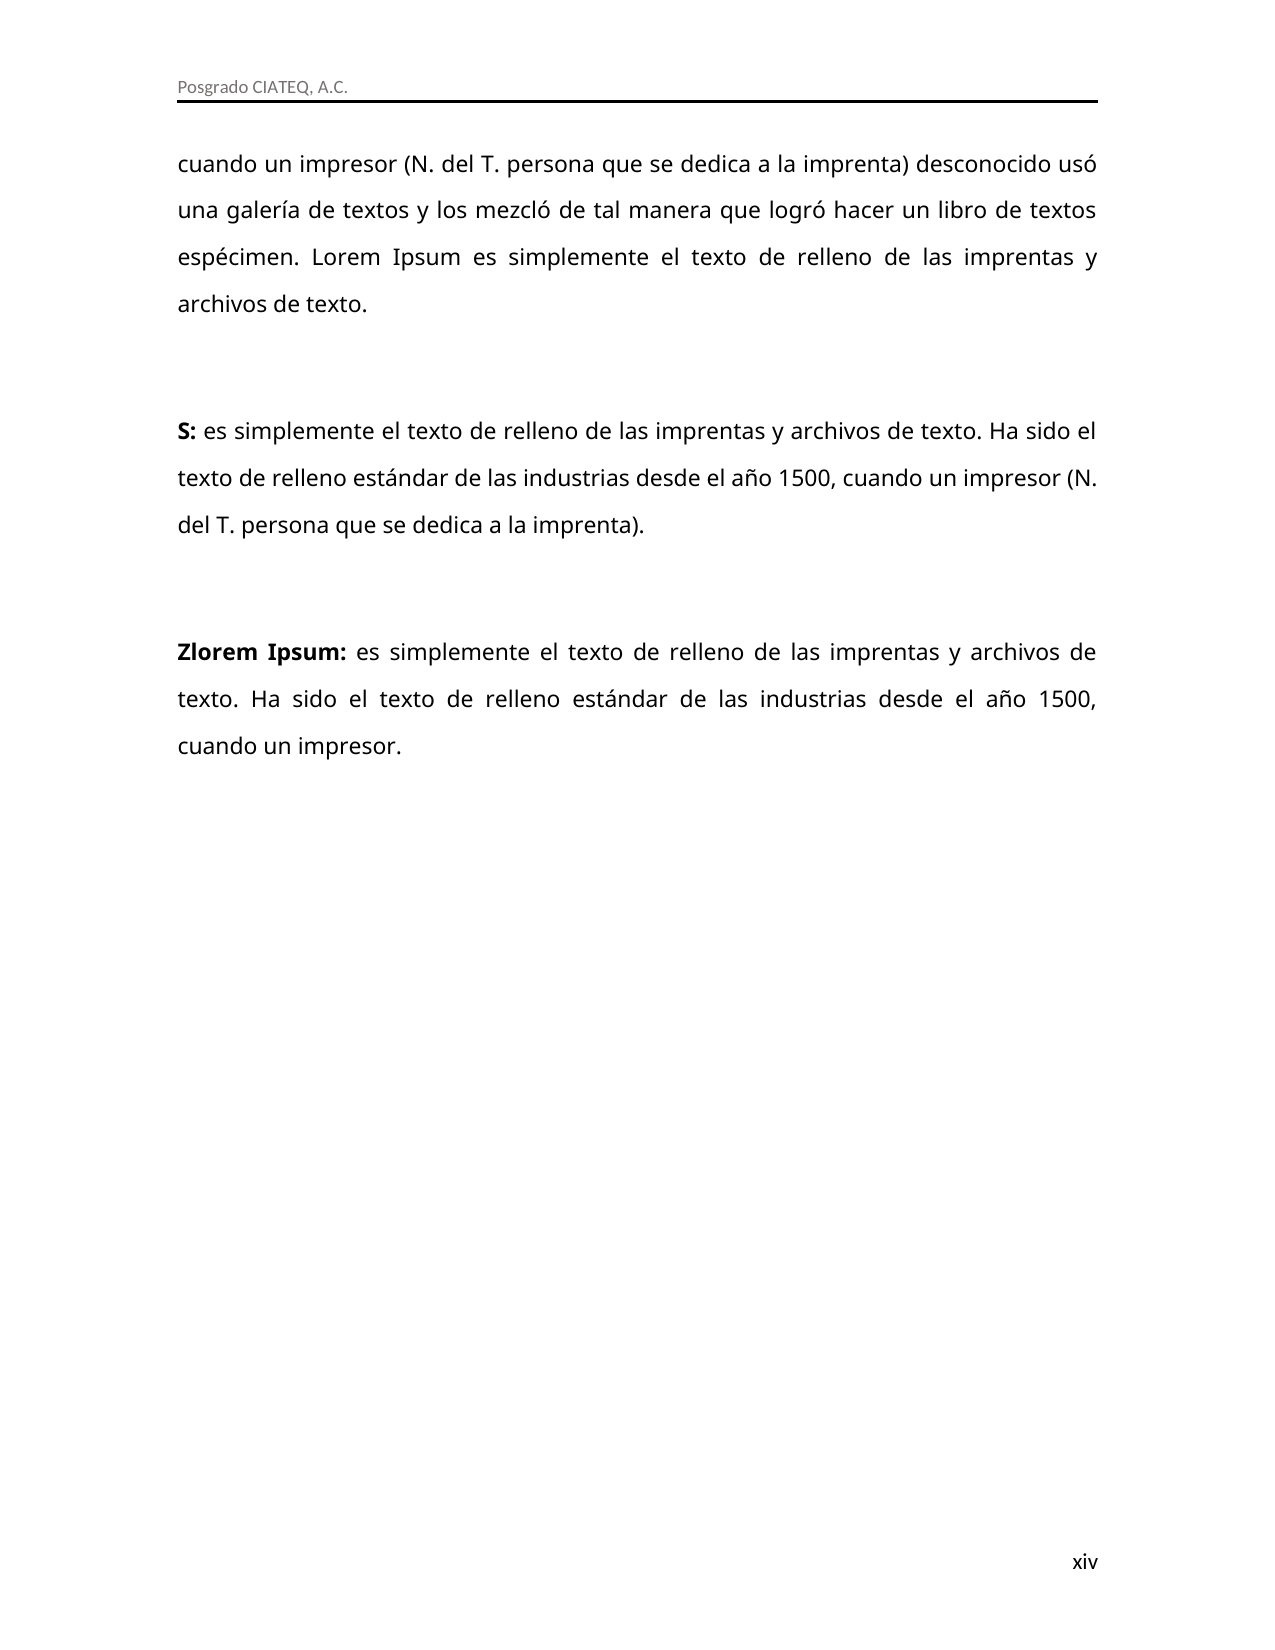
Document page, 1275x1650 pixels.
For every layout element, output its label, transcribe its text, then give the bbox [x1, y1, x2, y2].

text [177, 148, 1098, 319]
text S: es simplemente el texto de relleno de las imprentas y archivos de texto. Ha sido el texto de relleno estándar de las industrias desde el año 1500, cuando un impresor (N. del T. persona que se dedica a la imprenta). [177, 415, 1098, 540]
text Zlorem Ipsum: es simplemente el texto de relleno de las imprentas y archivos de texto. Ha sido el texto de relleno estándar de las industrias desde el año 1500, cuando un impresor. [177, 636, 1098, 761]
